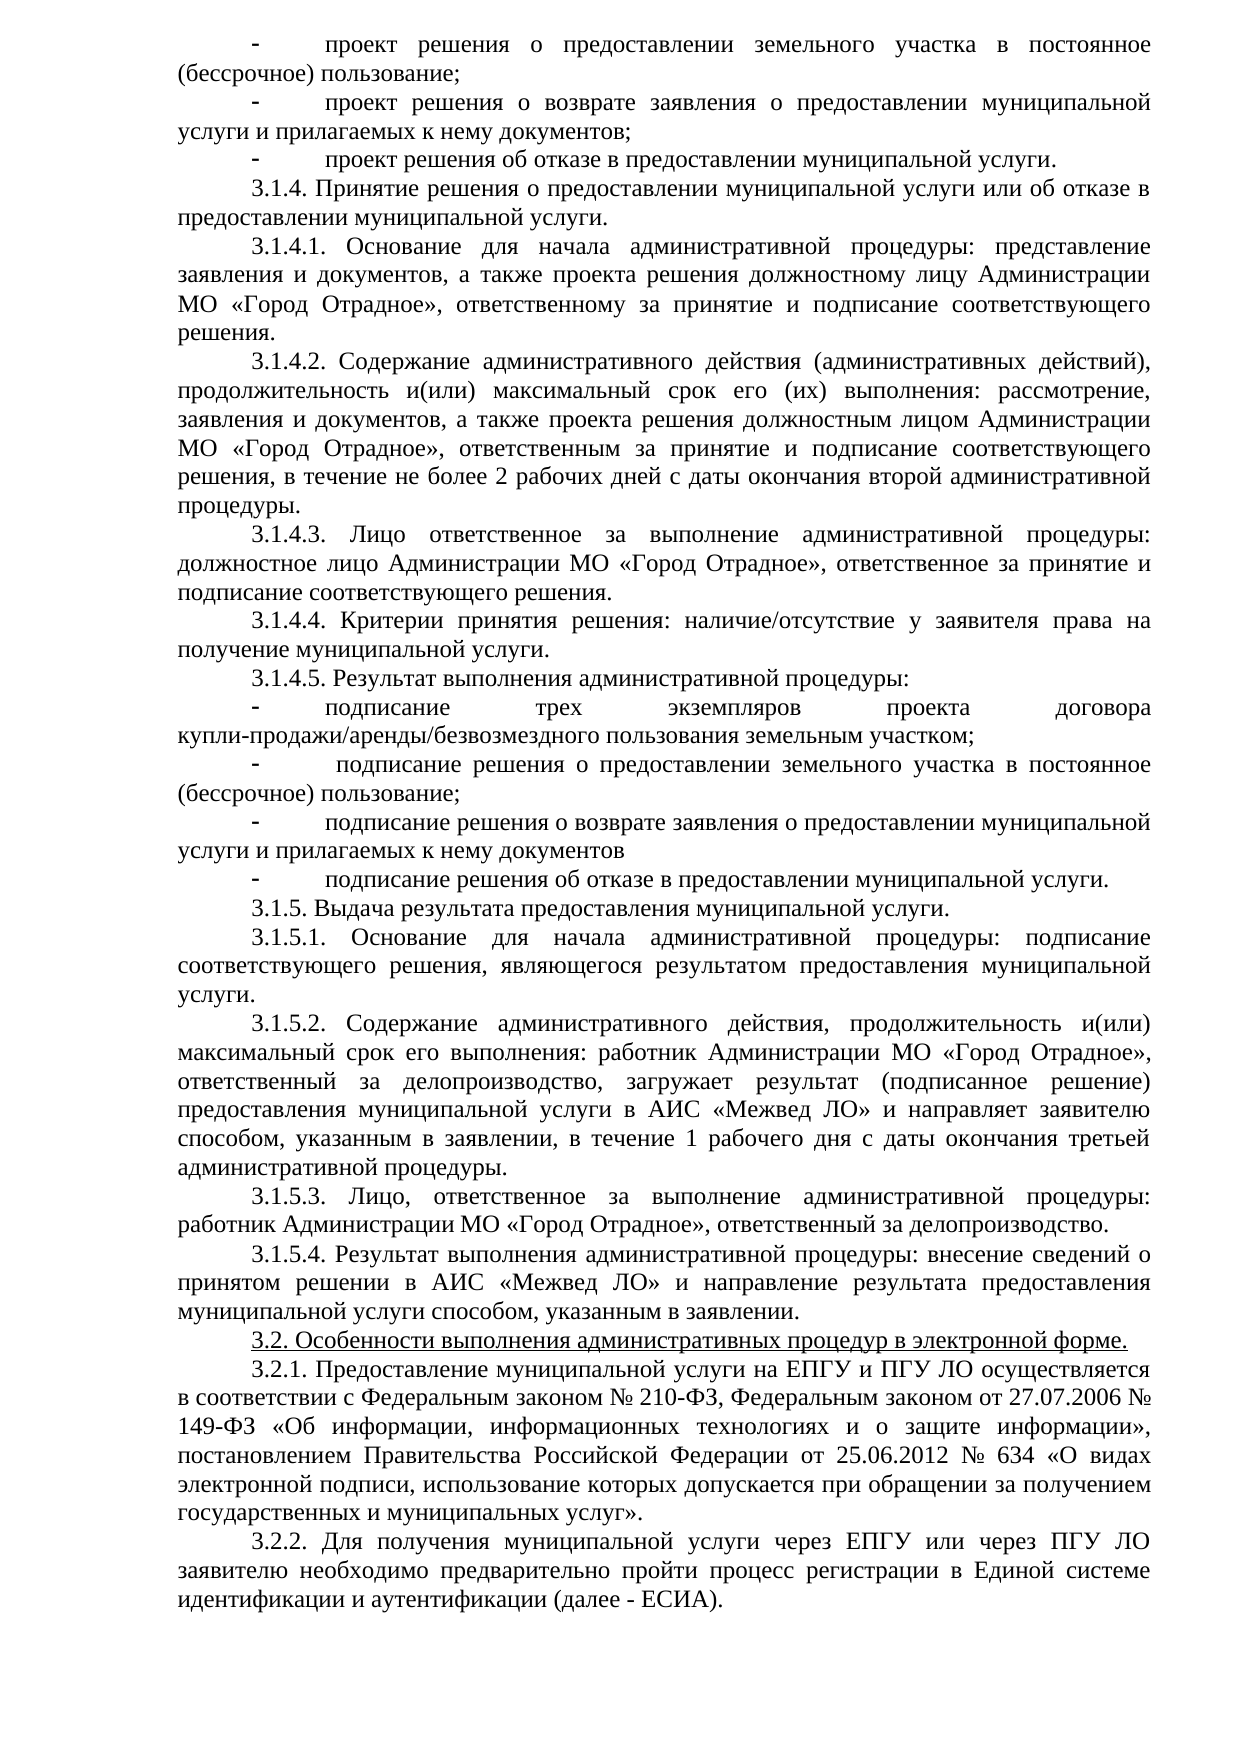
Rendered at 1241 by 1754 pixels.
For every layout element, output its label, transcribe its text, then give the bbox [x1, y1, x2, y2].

text 3.1.4.2. Содержание административного действия (административных действий), продолжительность и(или) максимальный срок его (их) выполнения: рассмотрение, заявления и документов, а также проекта решения должностным лицом Администрации МО «Город Отрадное», ответственным за принятие и подписание соответствующего решения, в течение не более 2 рабочих дней с даты окончания второй административной процедуры. [177, 346, 1152, 519]
list проект решения об отказе в предоставлении муниципальной услуги. [177, 144, 1152, 173]
text 3.1.5. Выдача результата предоставления муниципальной услуги. [177, 893, 1152, 922]
text 3.2. Особенности выполнения административных процедур в электронной форме. [177, 1325, 1152, 1354]
text 3.1.4.1. Основание для начала административной процедуры: представление заявления и документов, а также проекта решения должностному лицу Администрации МО «Город Отрадное», ответственному за принятие и подписание соответствующего решения. [177, 231, 1152, 346]
text 3.1.4.4. Критерии принятия решения: наличие/отсутствие у заявителя права на получение муниципальной услуги. [177, 606, 1152, 663]
text 3.1.5.4. Результат выполнения административной процедуры: внесение сведений о принятом решении в АИС «Межвед ЛО» и направление результата предоставления муниципальной услуги способом, указанным в заявлении. [177, 1239, 1152, 1325]
list проект решения о предоставлении земельного участка в постоянное (бессрочное) пользование; [177, 29, 1152, 87]
text 3.2.1. Предоставление муниципальной услуги на ЕПГУ и ПГУ ЛО осуществляется в соответствии с Федеральным законом № 210-ФЗ, Федеральным законом от 27.07.2006 № 149-ФЗ «Об информации, информационных технологиях и о защите информации», постановлением Правительства Российской Федерации от 25.06.2012 № 634 «О видах электронной подписи, использование которых допускается при обращении за получением государственных и муниципальных услуг». [177, 1354, 1152, 1526]
text 3.1.4.3. Лицо ответственное за выполнение административной процедуры: должностное лицо Администрации МО «Город Отрадное», ответственное за принятие и подписание соответствующего решения. [177, 519, 1152, 606]
text 3.1.5.2. Содержание административного действия, продолжительность и(или) максимальный срок его выполнения: работник Администрации МО «Город Отрадное», ответственный за делопроизводство, загружает результат (подписанное решение) предоставления муниципальной услуги в АИС «Межвед ЛО» и направляет заявителю способом, указанным в заявлении, в течение 1 рабочего дня с даты окончания третьей административной процедуры. [177, 1008, 1152, 1181]
list подписание решения о предоставлении земельного участка в постоянное (бессрочное) пользование; [177, 749, 1152, 807]
text 3.2.2. Для получения муниципальной услуги через ЕПГУ или через ПГУ ЛО заявителю необходимо предварительно пройти процесс регистрации в Единой системе идентификации и аутентификации (далее - ЕСИА). [177, 1526, 1152, 1612]
list подписание трех экземпляров проекта договора купли-продажи/аренды/безвозмездного пользования земельным участком; [177, 692, 1152, 749]
text 3.1.4.5. Результат выполнения административной процедуры: [177, 663, 1152, 692]
text 3.1.5.3. Лицо, ответственное за выполнение административной процедуры: работник Администрации МО «Город Отрадное», ответственный за делопроизводство. [177, 1181, 1152, 1239]
text 3.1.4. Принятие решения о предоставлении муниципальной услуги или об отказе в предоставлении муниципальной услуги. [177, 173, 1152, 231]
list проект решения о возврате заявления о предоставлении муниципальной услуги и прилагаемых к нему документов; [177, 87, 1152, 144]
list подписание решения об отказе в предоставлении муниципальной услуги. [177, 864, 1152, 893]
list подписание решения о возврате заявления о предоставлении муниципальной услуги и прилагаемых к нему документов [177, 807, 1152, 864]
text 3.1.5.1. Основание для начала административной процедуры: подписание соответствующего решения, являющегося результатом предоставления муниципальной услуги. [177, 922, 1152, 1008]
